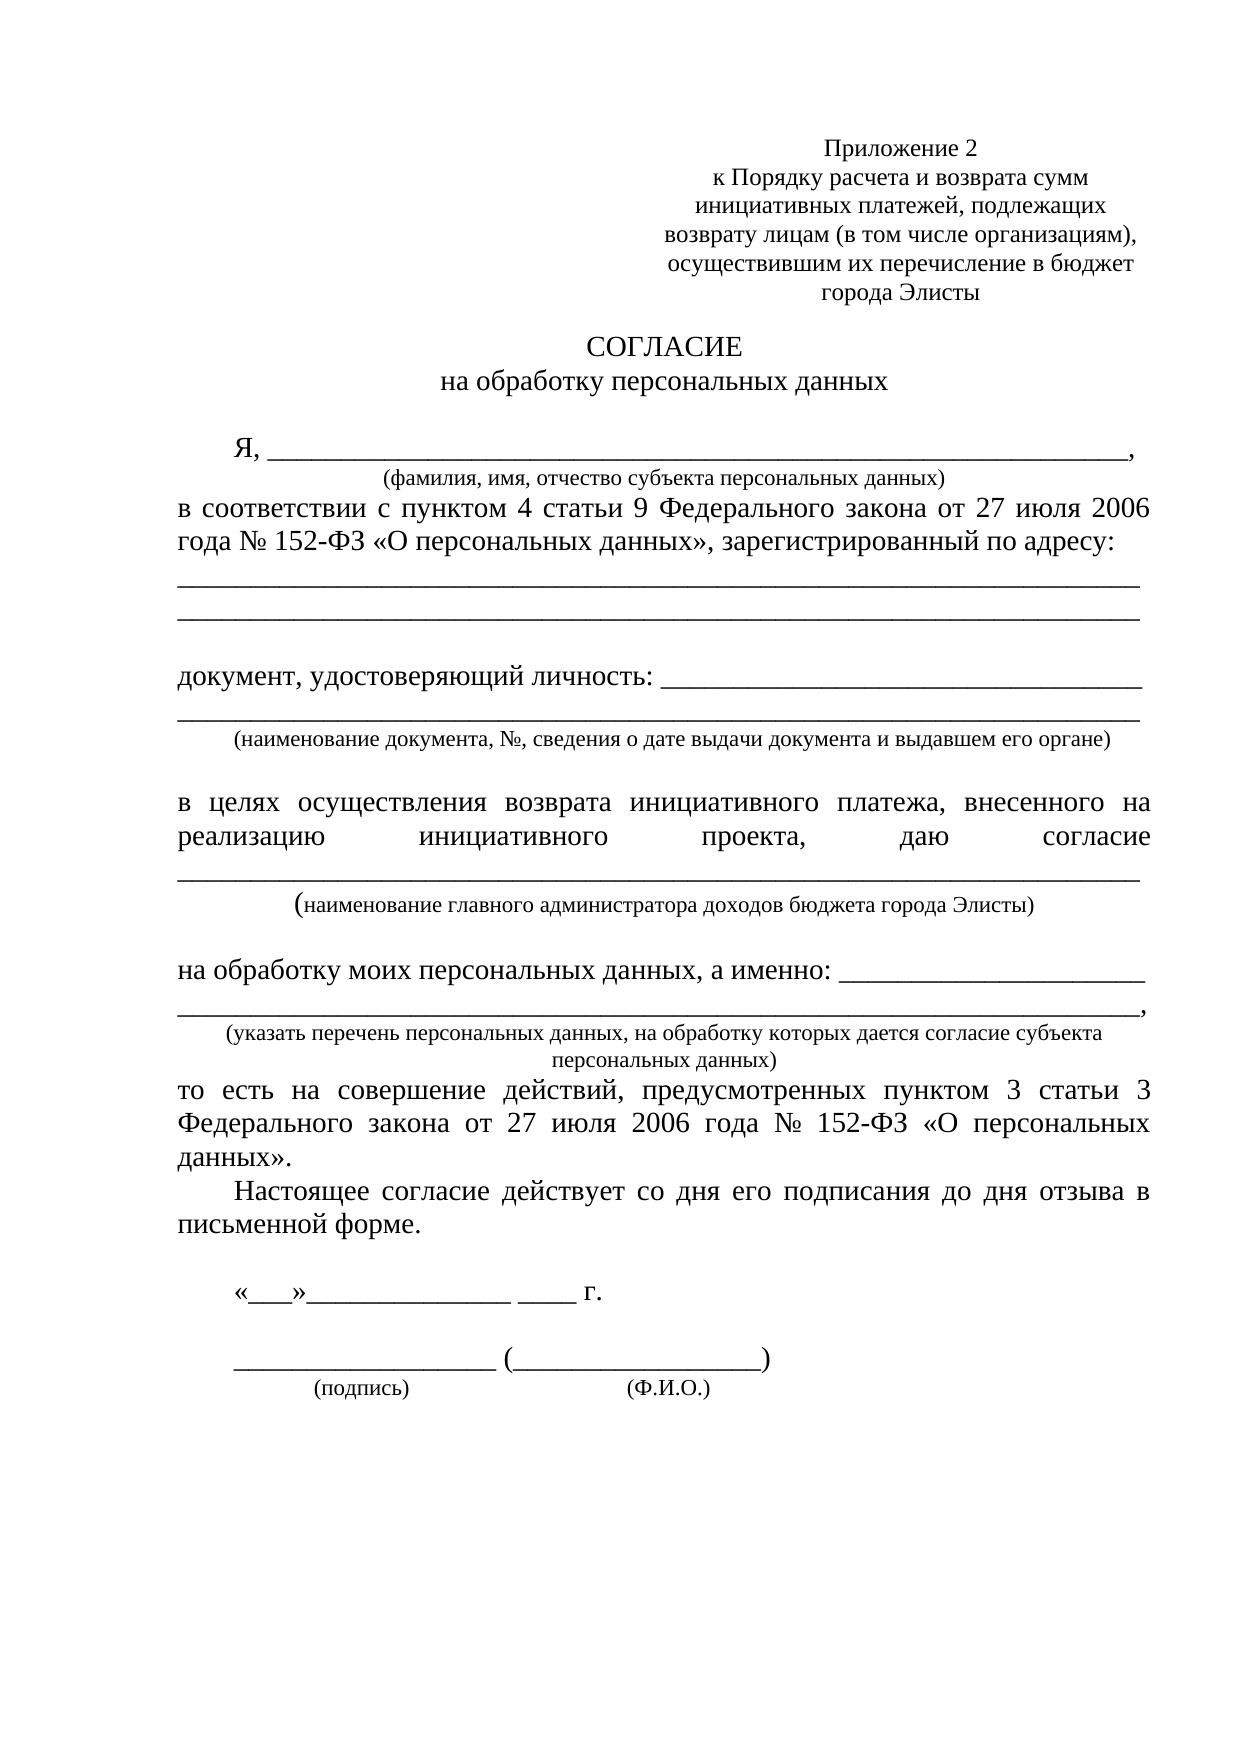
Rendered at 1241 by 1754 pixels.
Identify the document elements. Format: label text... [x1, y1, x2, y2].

text Настоящее согласие действует со дня его подписания до дня отзыва в письменной форме. [177, 1173, 1152, 1240]
text документ, удостоверяющий личность: _________________________________ [177, 658, 1152, 691]
text (фамилия, имя, отчество субъекта персональных данных) [177, 463, 1152, 490]
text Я, ___________________________________________________________, [177, 430, 1152, 463]
text __________________________________________________________________, [177, 986, 1152, 1019]
text на обработку персональных данных [177, 363, 1152, 396]
text (наименование главного администратора доходов бюджета города Элисты) [177, 885, 1152, 919]
text в соответствии с пунктом 4 статьи 9 Федерального закона от 27 июля 2006 года № 152-ФЗ «О персональных данных», зарегистрированный по адресу: [177, 490, 1152, 557]
text СОГЛАСИЕ [177, 329, 1152, 363]
text то есть на совершение действий, предусмотренных пунктом 3 статьи 3 Федерального закона от 27 июля 2006 года № 152-ФЗ «О персональных данных». [177, 1072, 1152, 1173]
text на обработку моих персональных данных, а именно: _____________________ [177, 952, 1152, 986]
text Приложение 2 [650, 133, 1152, 162]
text __________________________________________________________________ [177, 691, 1152, 725]
text ____________________________________________________________________________________________________________________________________ [177, 557, 1152, 624]
text (наименование документа, №, сведения о дате выдачи документа и выдавшем его органе) [177, 725, 1152, 751]
text «___»______________ ____ г. [177, 1273, 1152, 1307]
text (подпись) (Ф.И.О.) [177, 1374, 1152, 1400]
text в целях осуществления возврата инициативного платежа, внесенного на реализацию инициативного проекта, даю согласие __________________________________________________________________ [177, 784, 1152, 885]
text (указать перечень персональных данных, на обработку которых дается согласие субъекта персональных данных) [177, 1019, 1152, 1072]
text к Порядку расчета и возврата сумм инициативных платежей, подлежащих возврату лицам (в том числе организациям), осуществившим их перечисление в бюджет города Элисты [650, 162, 1152, 305]
text __________________ (_________________) [177, 1340, 1152, 1374]
